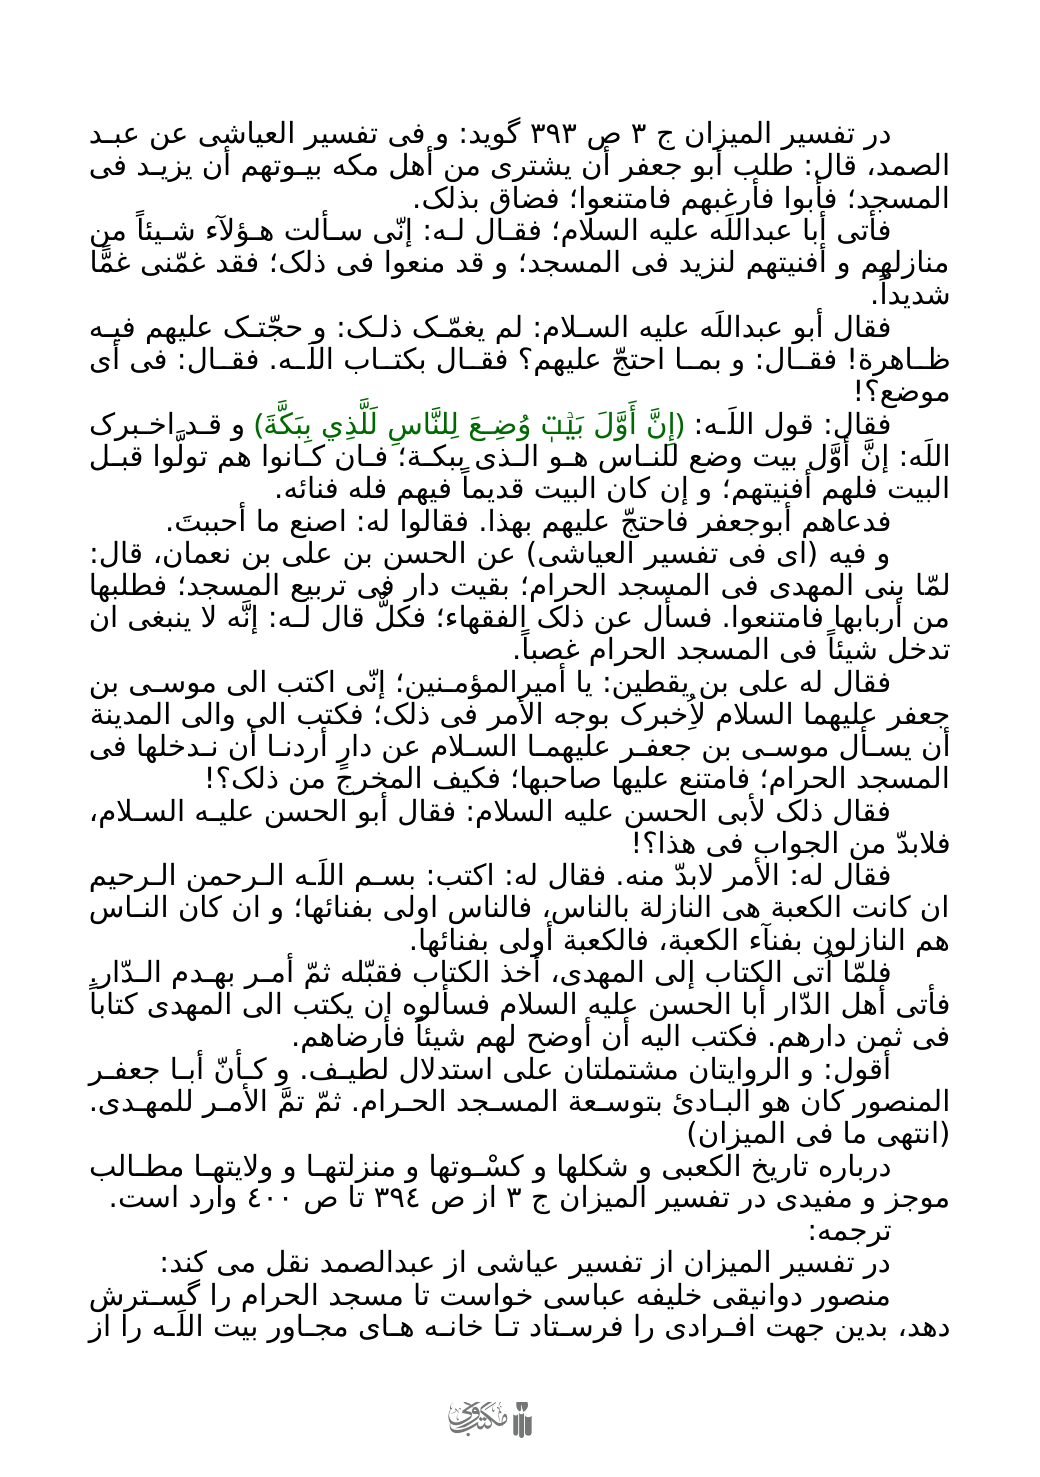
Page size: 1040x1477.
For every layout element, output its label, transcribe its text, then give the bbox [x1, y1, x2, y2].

text فلمّا اُتی الکتاب إلی المهدی، أخذ الکتاب فقبّله ثمّ أمر بهدم الدّار. فأتی أهل الدّار أبا الحسن علیه السلام فسألوه ان یکتب الی المهدی کتاباً فی ثمن دارهم. فکتب الیه أن أوضح لهم شیئاً فأرضاهم. [89, 957, 951, 1053]
picture [443, 1402, 537, 1438]
text درباره تاریخ الکعبى و شکلها و کسْوتها و منزلتها و ولایتها مطالب موجز و مفیدی در تفسیر المیزان ج ٣ از ص ٣٩٤ تا ص ٤٠٠ وارد است. [89, 1150, 951, 1215]
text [89, 1279, 951, 1344]
text فقال له علی بن یقطین: یا أمیرالمؤمنین؛ إنّی اکتب الی موسی بن جعفر علیهما السلام لاُِخبرک بوجه الأمر فی ذلک؛ فکتب الی والی المدینة‌ أن یسأل موسی بن جعفر علیهما السلام عن دارٍ أردنا أن ندخلها فی المسجد الحرام؛ فامتنع علیها صاحبها؛ فکیف المخرج من ذلک؟! [89, 666, 951, 796]
text و فیه (ای فی تفسیر العیاشی) عن الحسن بن علی بن نعمان، قال: لمّا بنی المهدی فی المسجد الحرام؛ بقیت دار فی تربیع المسجد؛ فطلبها من أربابها فامتنعوا. فسأل عن ذلک الفقهاء؛ فکلٌّ قال له: إنَّه لا ینبغی ان تدخل شیئاً فی المسجد الحرام غصباً. [89, 537, 951, 666]
text فأتی أبا عبداللَه علیه السلام؛ فقال له: إنّی سألت هؤلآء شیئاً من منازلهم و أفنیتهم لنزید فی المسجد؛ و قد منعوا فی ذلک؛ فقد غمّنی غمًّا شدیداً. [89, 215, 951, 312]
text أقول: و الروایتان مشتملتان علی استدلال لطیف. و کأنّ أبا جعفر المنصور کان هو البادئ بتوسعة المسجد الحرام. ثمّ تمَّ الأمر للمهدی. (انتهی ما فی المیزان) [89, 1053, 951, 1150]
text در تفسیر المیزان از تفسیر عیاشی از عبدالصمد نقل می کند: [89, 1247, 951, 1279]
text فقال أبو عبداللَه علیه السلام: لم یغمّک ذلک: و حجّتک علیهم فیه ظاهرة! فقال: و بما احتجّ علیهم؟ فقال بکتاب اللَه. فقال: فی أی موضع؟! [89, 312, 951, 408]
text در تفسیر المیزان ج ٣ ص ٣٩٣ گوید: و فی تفسیر العیاشی عن عبد الصمد، قال: طلب أبو جعفر أن یشتری من أهل مکه بیوتهم أن یزید فی المسجد؛ فأبوا فأرغبهم فامتنعوا؛ فضاق بذلک. [89, 118, 951, 215]
text ترجمه: [89, 1215, 951, 1247]
text فقال له: الأمر لابدّ منه. فقال له: اکتب: بسم اللَه الرحمن الرحیم ان کانت الکعبة هی النازلة بالناس، فالناس اولی بفنائها؛ و ان کان الناس هم النازلون بفنآء الکعبة، فالکعبة أولی بفنائها. [89, 860, 951, 957]
text فقال ذلک لأبی الحسن علیه السلام: فقال أبو الحسن علیه السلام، فلابدّ من الجواب فی هذا؟! [89, 796, 951, 860]
text فقال: قول اللَه: ﴿إِنَّ أَوَّلَ بَيۡتٖ وُضِعَ لِلنَّاسِ لَلَّذِي بِبَكَّةَ﴾ و قد اخبرک اللَه: إنَّ أوَّل بیت وضع للناس هو الذی ببکة؛ فان کانوا هم تولَّوا قبل البیت فلهم أفنیتهم؛ و إن کان البیت قدیماً فیهم فله فنائه. [89, 408, 951, 505]
text فدعاهم أبوجعفر فاحتجّ علیهم بهذا. فقالوا له: اصنع ما أحببتَ. [89, 505, 951, 537]
